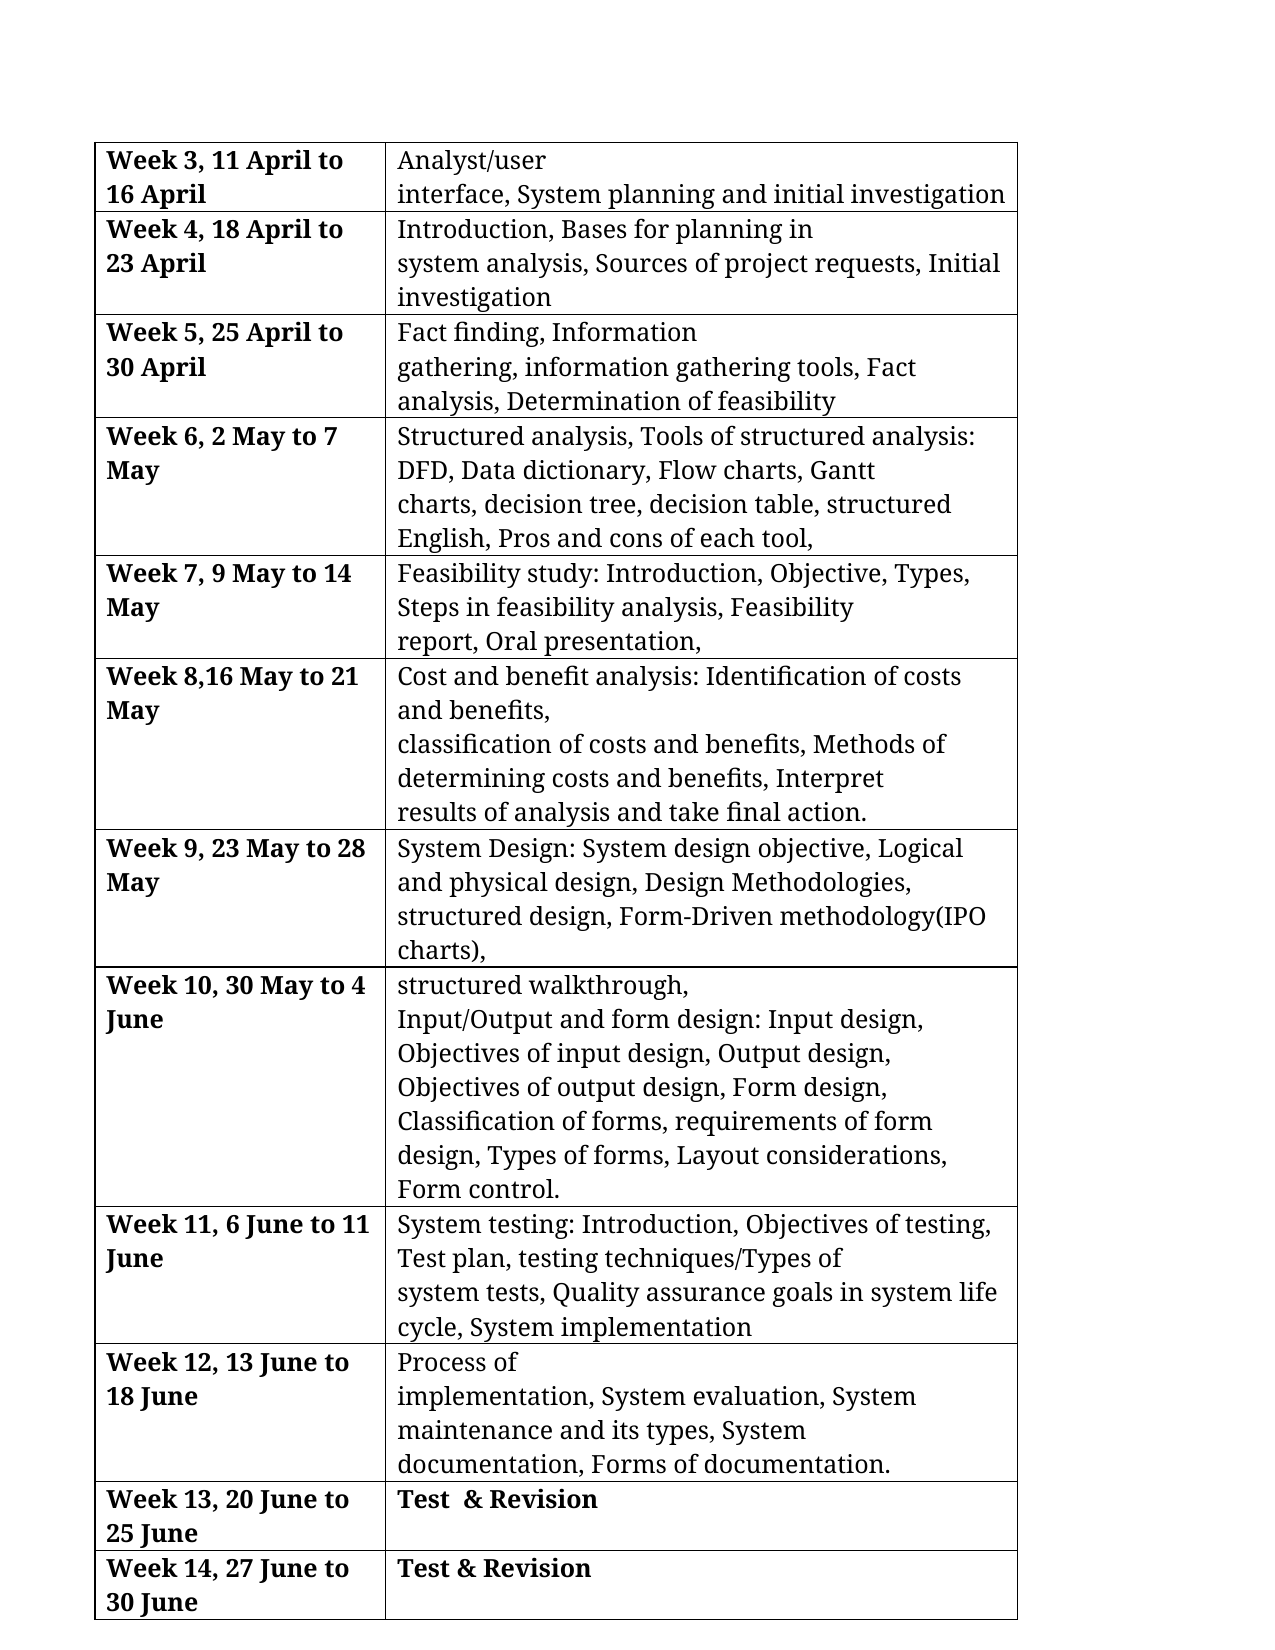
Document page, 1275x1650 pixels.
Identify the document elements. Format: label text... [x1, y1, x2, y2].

table_cell Week 10, 30 May to 4 June [96, 968, 385, 1206]
table_cell Structured analysis, Tools of structured analysis: DFD, Data dictionary, Flow charts, Gantt charts, decision tree, decision table, structured English, Pros and cons of each tool, [386, 418, 1017, 554]
table_cell Analyst/user interface, System planning and initial investigation [386, 143, 1017, 211]
table_cell Week 5, 25 April to 30 April [96, 315, 385, 417]
table_cell Week 11, 6 June to 11 June [96, 1207, 385, 1343]
table_cell Week 4, 18 April to 23 April [96, 212, 385, 314]
table_cell Process of implementation, System evaluation, System maintenance and its types, System documentation, Forms of documentation. [386, 1344, 1017, 1481]
table_cell Week 9, 23 May to 28 May [96, 830, 385, 966]
table_cell Week 12, 13 June to 18 June [96, 1344, 385, 1481]
table_cell Introduction, Bases for planning in system analysis, Sources of project requests, Initial investigation [386, 212, 1017, 314]
table_cell Fact finding, Information gathering, information gathering tools, Fact analysis, Determination of feasibility [386, 315, 1017, 417]
table_cell Week 13, 20 June to 25 June [96, 1482, 385, 1550]
table_cell Week 7, 9 May to 14 May [96, 556, 385, 658]
table_cell Week 8,16 May to 21 May [96, 659, 385, 829]
table_cell System Design: System design objective, Logical and physical design, Design Methodologies, structured design, Form-Driven methodology(IPO charts), [386, 830, 1017, 966]
table_cell Feasibility study: Introduction, Objective, Types, Steps in feasibility analysis, Feasibility report, Oral presentation, [386, 556, 1017, 658]
table_cell structured walkthrough, Input/Output and form design: Input design, Objectives of input design, Output design, Objectives of output design, Form design, Classification of forms, requirements of form design, Types of forms, Layout considerations, Form control. [386, 968, 1017, 1206]
table_cell Test & Revision [386, 1551, 1017, 1619]
table_cell Week 6, 2 May to 7 May [96, 418, 385, 554]
table_cell Cost and benefit analysis: Identification of costs and benefits, classification of costs and benefits, Methods of determining costs and benefits, Interpret results of analysis and take final action. [386, 659, 1017, 829]
table_cell Week 3, 11 April to 16 April [96, 143, 385, 211]
table_cell Test & Revision [386, 1482, 1017, 1550]
table_cell System testing: Introduction, Objectives of testing, Test plan, testing techniques/Types of system tests, Quality assurance goals in system life cycle, System implementation [386, 1207, 1017, 1343]
table_cell Week 14, 27 June to 30 June [96, 1551, 385, 1619]
